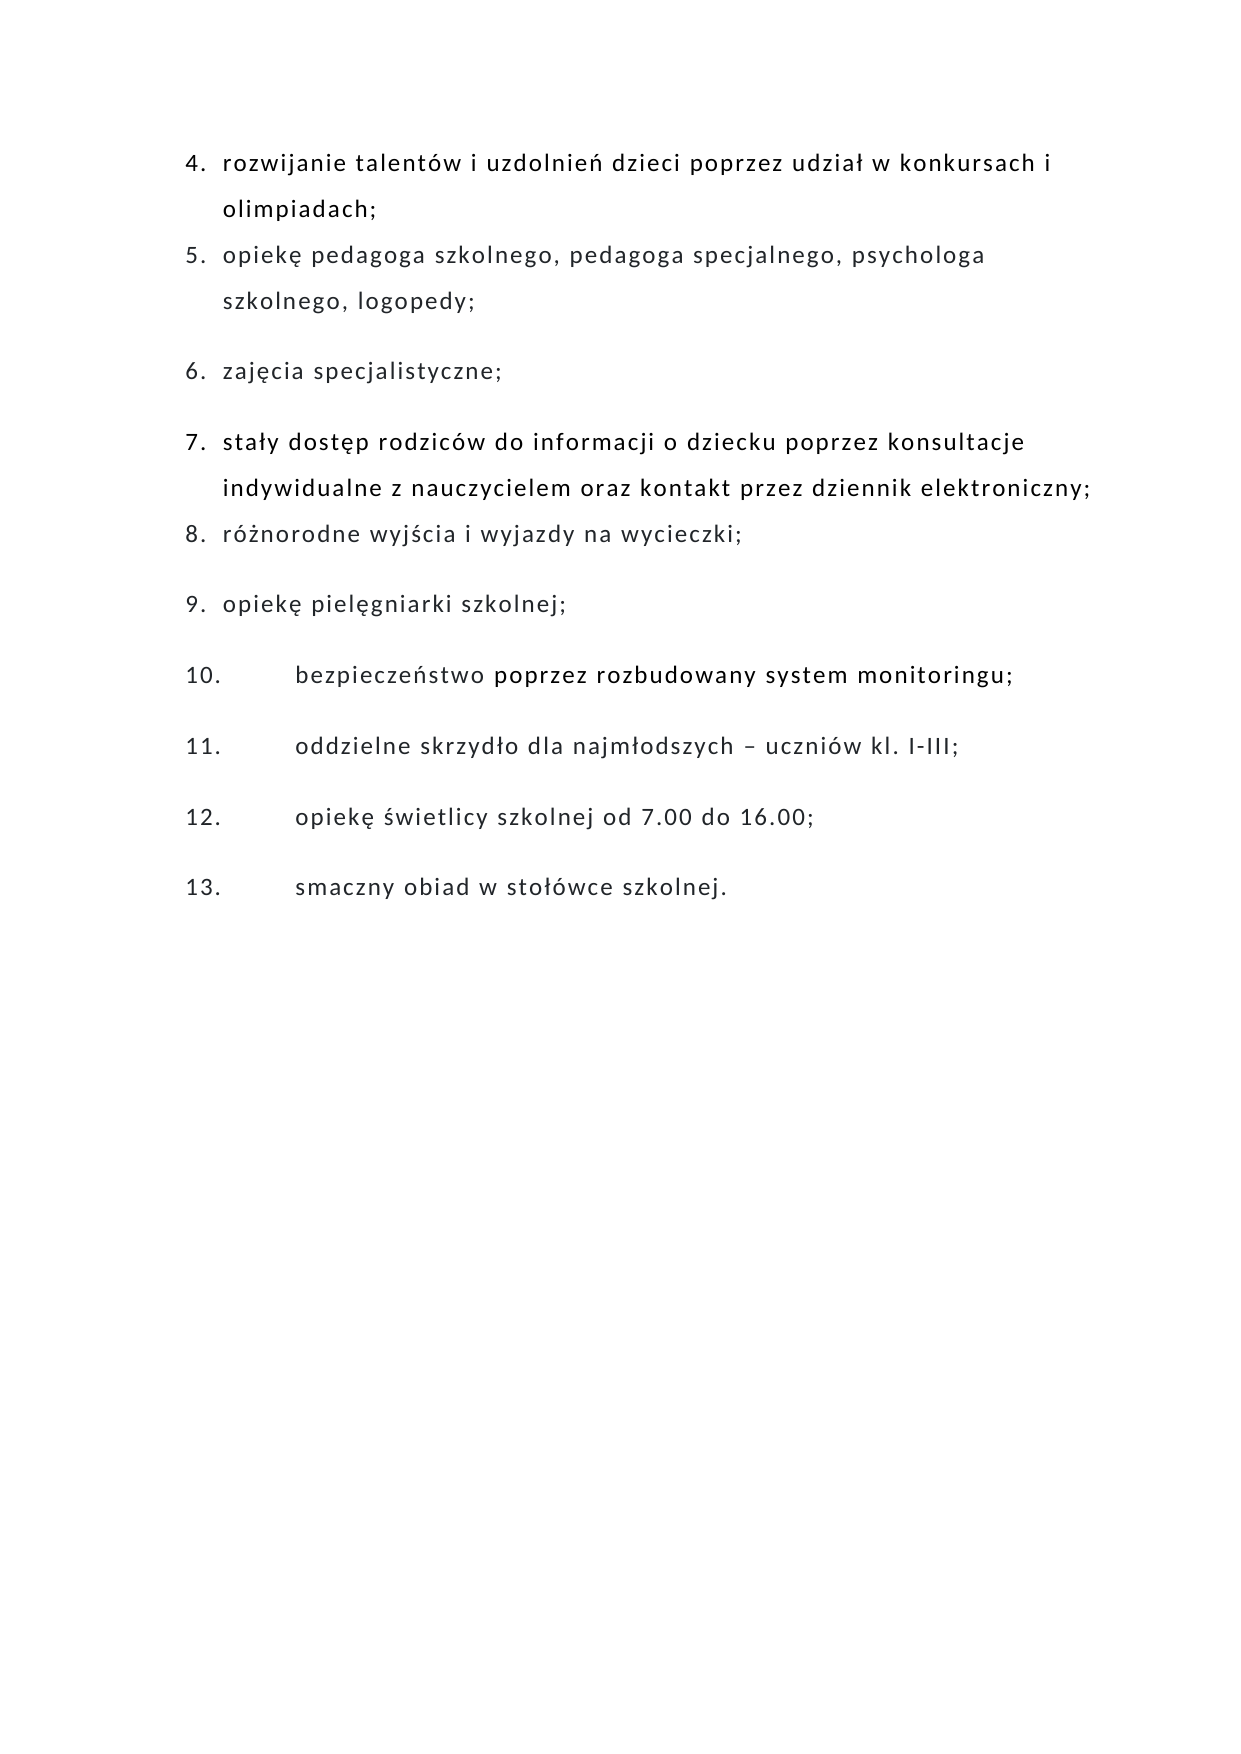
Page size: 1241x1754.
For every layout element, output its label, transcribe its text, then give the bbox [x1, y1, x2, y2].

list opiekę pedagoga szkolnego, pedagoga specjalnego, psychologa szkolnego, logopedy; [185, 239, 1093, 315]
list różnorodne wyjścia i wyjazdy na wycieczki; [185, 518, 1093, 548]
list bezpieczeństwo poprzez rozbudowany system monitoringu; [185, 659, 1093, 690]
list opiekę świetlicy szkolnej od 7.00 do 16.00; [185, 801, 1093, 831]
list rozwijanie talentów i uzdolnień dzieci poprzez udział w konkursach i olimpiadach; [185, 148, 1093, 224]
list opiekę pielęgniarki szkolnej; [185, 588, 1093, 619]
list stały dostęp rodziców do informacji o dziecku poprzez konsultacje indywidualne z nauczycielem oraz kontakt przez dziennik elektroniczny; [185, 426, 1093, 502]
list smaczny obiad w stołówce szkolnej. [185, 871, 1093, 902]
list zajęcia specjalistyczne; [185, 356, 1093, 386]
list oddzielne skrzydło dla najmłodszych – uczniów kl. I-III; [185, 730, 1093, 760]
